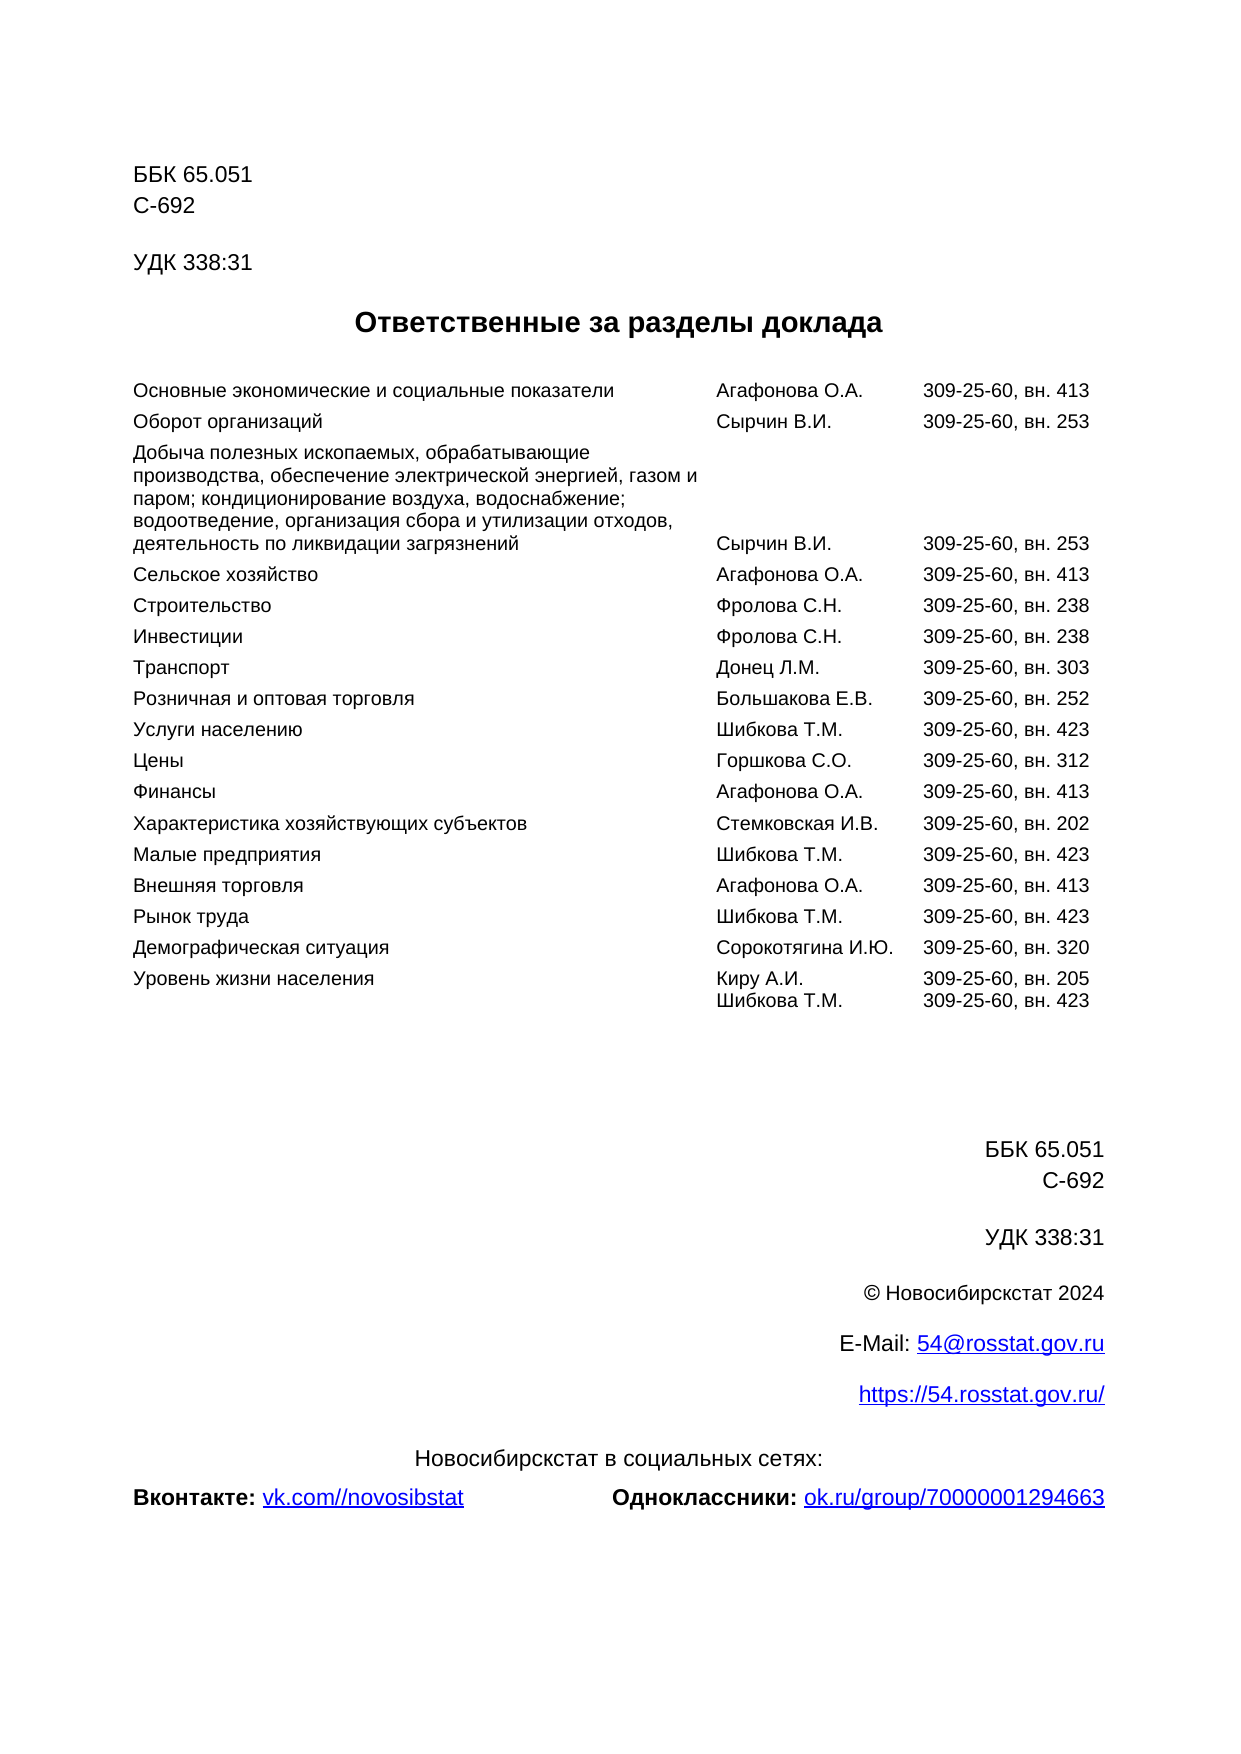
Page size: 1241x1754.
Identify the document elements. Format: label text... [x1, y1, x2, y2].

table_cell 309-25-60, вн. 202 [916, 803, 1107, 834]
table_cell Шибкова Т.М. [709, 834, 916, 865]
table_header Одноклассники: ok.ru/group/70000001294663 [589, 1471, 1116, 1535]
table_cell Строительство [126, 586, 709, 617]
table_header Вконтакте: vk.com//novosibstat [122, 1471, 589, 1535]
table_cell Агафонова О.А. [709, 865, 916, 896]
table_cell Малые предприятия [126, 834, 709, 865]
table_cell Фролова С.Н. [709, 617, 916, 648]
text https://54.rosstat.gov.ru/ [133, 1381, 1104, 1407]
table_cell Транспорт [126, 648, 709, 679]
text ББК 65.051 [133, 161, 1104, 187]
table_cell Розничная и оптовая торговля [126, 679, 709, 710]
table_cell Донец Л.М. [709, 648, 916, 679]
table_cell 309-25-60, вн. 238 [916, 617, 1107, 648]
table_cell Агафонова О.А. [709, 555, 916, 586]
table_cell Сельское хозяйство [126, 555, 709, 586]
table_cell 309-25-60, вн. 312 [916, 741, 1107, 772]
table_cell Оборот организаций [126, 402, 709, 433]
text С-692 [133, 1167, 1104, 1194]
table_cell Сырчин В.И. [709, 433, 916, 555]
table_cell 309-25-60, вн. 320 [916, 927, 1107, 958]
table_cell Инвестиции [126, 617, 709, 648]
table_header Агафонова О.А. [709, 371, 916, 402]
table_cell Цены [126, 741, 709, 772]
text Новосибирскстат 2024 [133, 1281, 1104, 1305]
table_cell Агафонова О.А. [709, 772, 916, 803]
table_cell Сырчин В.И. [709, 402, 916, 433]
table_cell 309-25-60, вн. 423 [916, 896, 1107, 927]
table_header Основные экономические и социальные показатели [126, 371, 709, 402]
table_cell Финансы [126, 772, 709, 803]
table_cell 309-25-60, вн. 413 [916, 772, 1107, 803]
table_cell 309-25-60, вн. 205 309-25-60, вн. 423 [916, 958, 1107, 1036]
table_cell Сорокотягина И.Ю. [709, 927, 916, 958]
table_cell Киру А.И. Шибкова Т.М. [709, 958, 916, 1036]
table_cell 309-25-60, вн. 413 [916, 865, 1107, 896]
table_cell Уровень жизни населения [126, 958, 709, 1036]
table_cell 309-25-60, вн. 253 [916, 433, 1107, 555]
table_cell 309-25-60, вн. 423 [916, 834, 1107, 865]
table_cell Характеристика хозяйствующих субъектов [126, 803, 709, 834]
text УДК 338:31 [133, 1224, 1104, 1250]
text E-Mail: 54@rosstat.gov.ru [133, 1330, 1104, 1356]
table_cell Стемковская И.В. [709, 803, 916, 834]
table_cell Внешняя торговля [126, 865, 709, 896]
table_cell Добыча полезных ископаемых, обрабатывающие производства, обеспечение электрической энергией, газом и паром; кондиционирование воздуха, водоснабжение; водоотведение, организация сбора и утилизации отходов, деятельность по ликвидации загрязнений [126, 433, 709, 555]
table_cell Большакова Е.В. [709, 679, 916, 710]
table_cell 309-25-60, вн. 423 [916, 710, 1107, 741]
table_header 309-25-60, вн. 413 [916, 371, 1107, 402]
table_cell Рынок труда [126, 896, 709, 927]
text ББК 65.051 [133, 1136, 1104, 1162]
text Новосибирскстат в социальных сетях: [133, 1445, 1104, 1471]
text С-692 [133, 192, 1104, 219]
table_cell Фролова С.Н. [709, 586, 916, 617]
table_cell Услуги населению [126, 710, 709, 741]
table_cell Горшкова С.О. [709, 741, 916, 772]
table_cell 309-25-60, вн. 253 [916, 402, 1107, 433]
table_cell Демографическая ситуация [126, 927, 709, 958]
text УДК 338:31 [133, 249, 1104, 275]
table_cell 309-25-60, вн. 303 [916, 648, 1107, 679]
table_cell 309-25-60, вн. 413 [916, 555, 1107, 586]
table_cell Шибкова Т.М. [709, 710, 916, 741]
table_cell Шибкова Т.М. [709, 896, 916, 927]
text Ответственные за разделы доклада [133, 306, 1104, 339]
table_cell 309-25-60, вн. 238 [916, 586, 1107, 617]
table_cell 309-25-60, вн. 252 [916, 679, 1107, 710]
